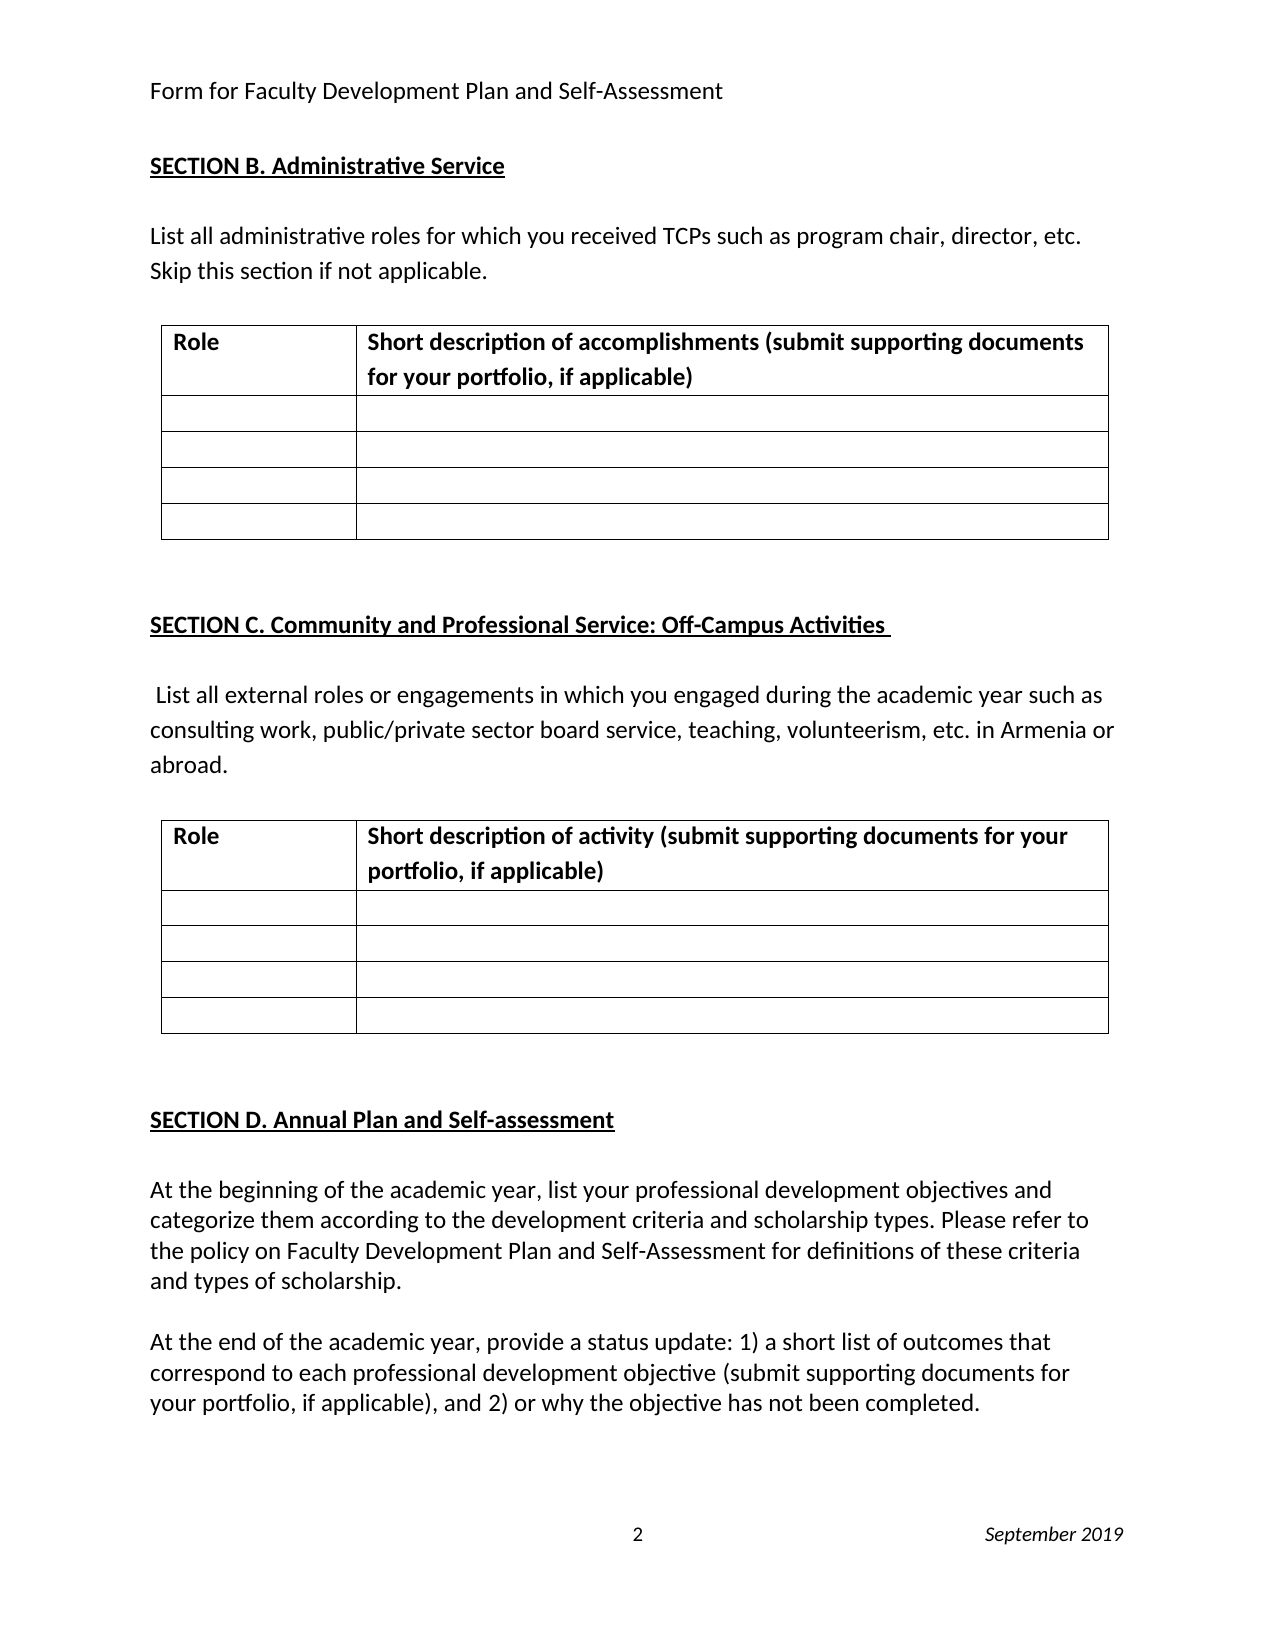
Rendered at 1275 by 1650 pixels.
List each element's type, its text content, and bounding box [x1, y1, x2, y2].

table_header Short description of accomplishments (submit supporting documents for your portfolio, if applicable) [357, 326, 1108, 395]
table_cell [357, 504, 1108, 538]
text List all administrative roles for which you received TCPs such as program chair, director, etc. Skip this section if not applicable. [150, 220, 1125, 286]
table_cell [357, 396, 1108, 431]
table_cell [357, 926, 1108, 961]
table_cell [162, 962, 356, 997]
text SECTION D. Annual Plan and Self-assessment [150, 1104, 1125, 1134]
table_cell [162, 396, 356, 431]
table_cell [357, 891, 1108, 925]
table_cell [162, 891, 356, 925]
text At the beginning of the academic year, list your professional development objectives and categorize them according to the development criteria and scholarship types. Please refer to the policy on Faculty Development Plan and Self-Assessment for definitions of these criteria and types of scholarship. [150, 1174, 1108, 1296]
table_cell [162, 926, 356, 961]
table_cell [162, 468, 356, 503]
text List all external roles or engagements in which you engaged during the academic year such as consulting work, public/private sector board service, teaching, volunteerism, etc. in Armenia or abroad. [150, 679, 1125, 780]
table_cell [357, 432, 1108, 467]
table_cell [162, 432, 356, 467]
table_cell [357, 468, 1108, 503]
table_header Short description of activity (submit supporting documents for your portfolio, if applicable) [357, 821, 1108, 889]
table_header Role [162, 326, 356, 395]
text SECTION B. Administrative Service [150, 150, 1125, 181]
table_cell [357, 962, 1108, 997]
table_cell [162, 504, 356, 538]
text SECTION C. Community and Professional Service: Off-Campus Activities [150, 609, 1125, 640]
table_cell [162, 998, 356, 1033]
text At the end of the academic year, provide a status update: 1) a short list of outcomes that correspond to each professional development objective (submit supporting documents for your portfolio, if applicable), and 2) or why the objective has not been completed. [150, 1327, 1108, 1418]
table_header Role [162, 821, 356, 889]
table_cell [357, 998, 1108, 1033]
